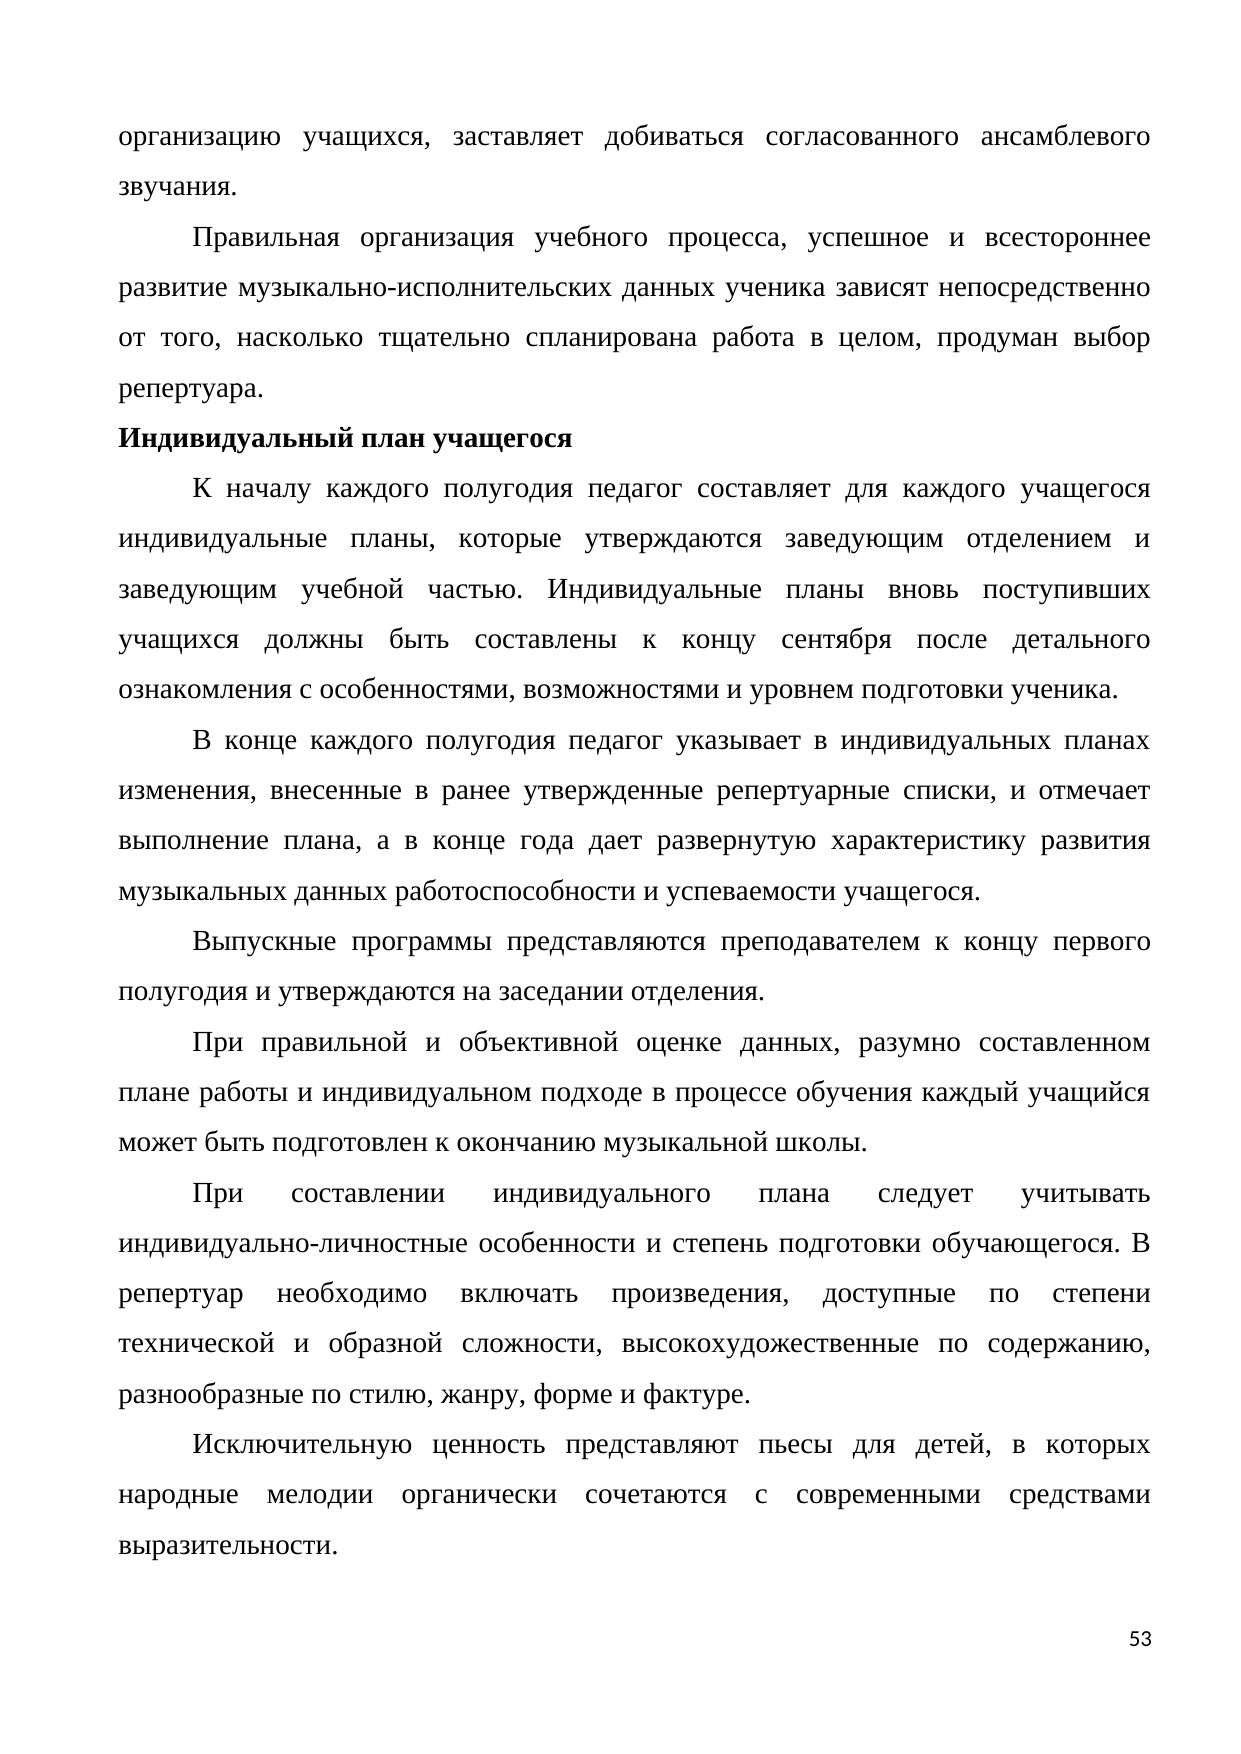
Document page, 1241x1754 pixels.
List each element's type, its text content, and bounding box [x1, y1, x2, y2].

text Выпускные программы представляются преподавателем к концу первого полугодия и утверждаются на заседании отделения. [118, 923, 1152, 1007]
text К началу каждого полугодия педагог составляет для каждого учащегося индивидуальные планы, которые утверждаются заведующим отделением и заведующим учебной частью. Индивидуальные планы вновь поступивших учащихся должны быть составлены к концу сентября после детального ознакомления с особенностями, возможностями и уровнем подготовки ученика. [118, 470, 1152, 705]
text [118, 118, 1152, 202]
text Исключительную ценность представляют пьесы для детей, в которых народные мелодии органически сочетаются с современными средствами выразительности. [118, 1426, 1152, 1560]
text При правильной и объективной оценке данных, разумно составленном плане работы и индивидуальном подходе в процессе обучения каждый учащийся может быть подготовлен к окончанию музыкальной школы. [118, 1024, 1152, 1158]
text При составлении индивидуального плана следует учитывать индивидуально-личностные особенности и степень подготовки обучающегося. В репертуар необходимо включать произведения, доступные по степени технической и образной сложности, высокохудожественные по содержанию, разнообразные по стилю, жанру, форме и фактуре. [118, 1175, 1152, 1409]
text Правильная организация учебного процесса, успешное и всестороннее развитие музыкально-исполнительских данных ученика зависят непосредственно от того, насколько тщательно спланирована работа в целом, продуман выбор репертуара. [118, 219, 1152, 403]
text В конце каждого полугодия педагог указывает в индивидуальных планах изменения, внесенные в ранее утвержденные репертуарные списки, и отмечает выполнение плана, а в конце года дает развернутую характеристику развития музыкальных данных работоспособности и успеваемости учащегося. [118, 722, 1152, 906]
text Индивидуальный план учащегося [118, 420, 1152, 453]
